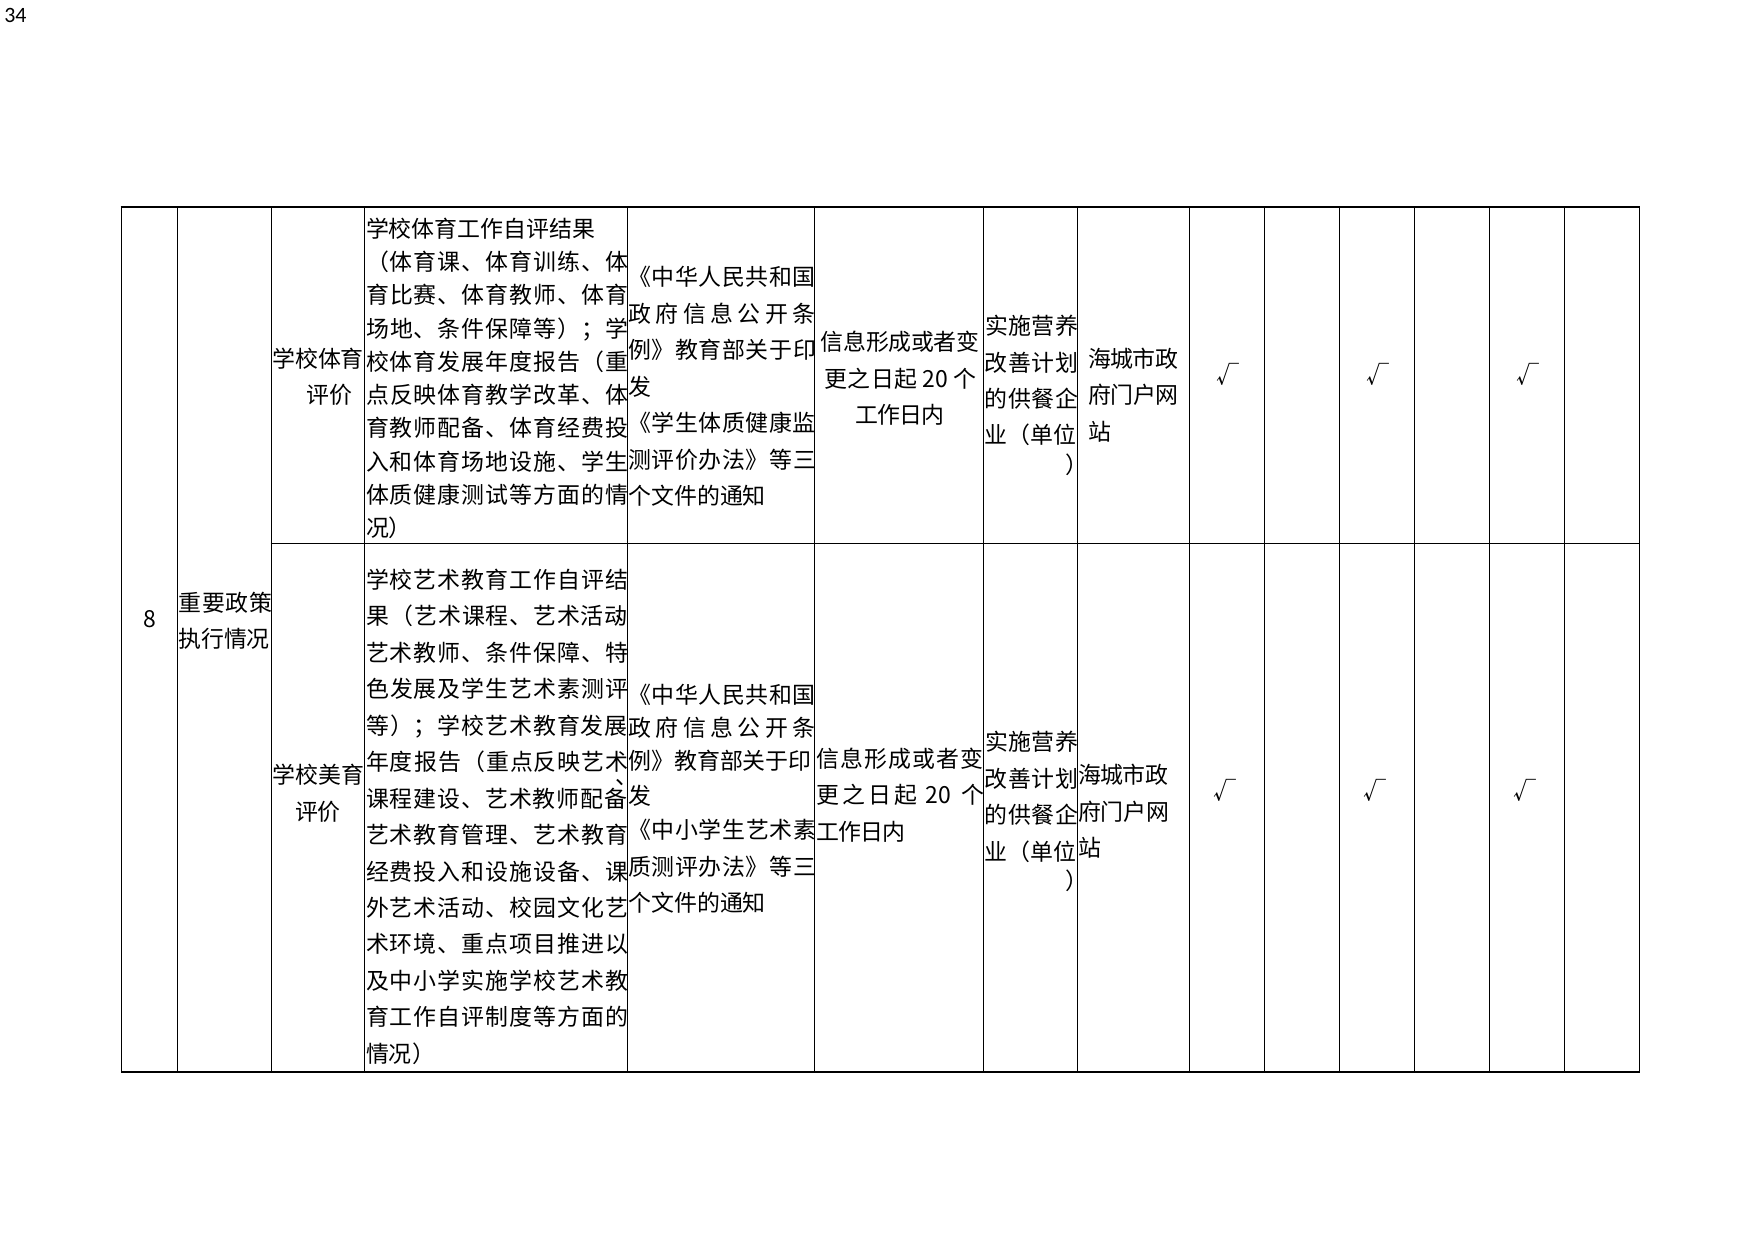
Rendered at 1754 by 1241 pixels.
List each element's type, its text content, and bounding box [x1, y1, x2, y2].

table_header 8 [122, 208, 177, 1071]
table_cell [1415, 544, 1489, 1071]
table_header [1565, 208, 1639, 543]
table_cell 实施营养改善计划的供餐企业（单位 [984, 544, 1077, 1071]
table_header √ [1340, 208, 1414, 543]
table_cell 、 《中华人民共和国政府信息公开条例》教育部关于印 、 发 《中小学生艺术素质测评办法》等三个文件的通知 [628, 544, 814, 1071]
table_header 《中华人民共和国政府信息公开条例》教育部关于印发 《学生体质健康监测评价办法》等三个文件的通知 [628, 208, 814, 543]
table_cell √ [1190, 544, 1264, 1071]
table_header 重要政策执行情况 [178, 208, 271, 1071]
table_cell √ [1340, 544, 1414, 1071]
table_header 实施营养改善计划的供餐企业（单位 [984, 208, 1077, 543]
table_cell 海城市政府门户网站 ） [1078, 544, 1189, 1071]
table_cell 信息形成或者变更之日起20 个工作日内 [815, 544, 983, 1071]
table_cell 学校美育评价 [272, 544, 364, 1071]
table_header [1415, 208, 1489, 543]
table_header 学校体育工作自评结果 （体育课、体育训练、体育比赛、体育教师、体育场地、条件保障等）；学校体育发展年度报告（重点反映体育教学改革、体育教师配备、体育经费投入和体育场地设施、学生体质健康测试等方面的情况） [365, 208, 627, 543]
table_cell √ [1490, 544, 1564, 1071]
table_header 信息形成或者变更之日起20 个工作日内 [815, 208, 983, 543]
table_header 学校体育 评价 [272, 208, 364, 543]
table_cell [1565, 544, 1639, 1071]
table_header 海城市政府门户网站 ） [1078, 208, 1189, 543]
table_header √ [1490, 208, 1564, 543]
table_cell [1265, 544, 1339, 1071]
table_header √ [1190, 208, 1264, 543]
table_cell 学校艺术教育工作自评结果（艺术课程、艺术活动艺术教师、条件保障、特色发展及学生艺术素测评等）；学校艺术教育发展年度报告（重点反映艺术课程建设、艺术教师配备艺术教育管理、艺术教育经费投入和设施设备、课外艺术活动、校园文化艺术环境、重点项目推进以及中小学实施学校艺术教育工作自评制度等方面的情况） [365, 544, 627, 1071]
table_header [1265, 208, 1339, 543]
